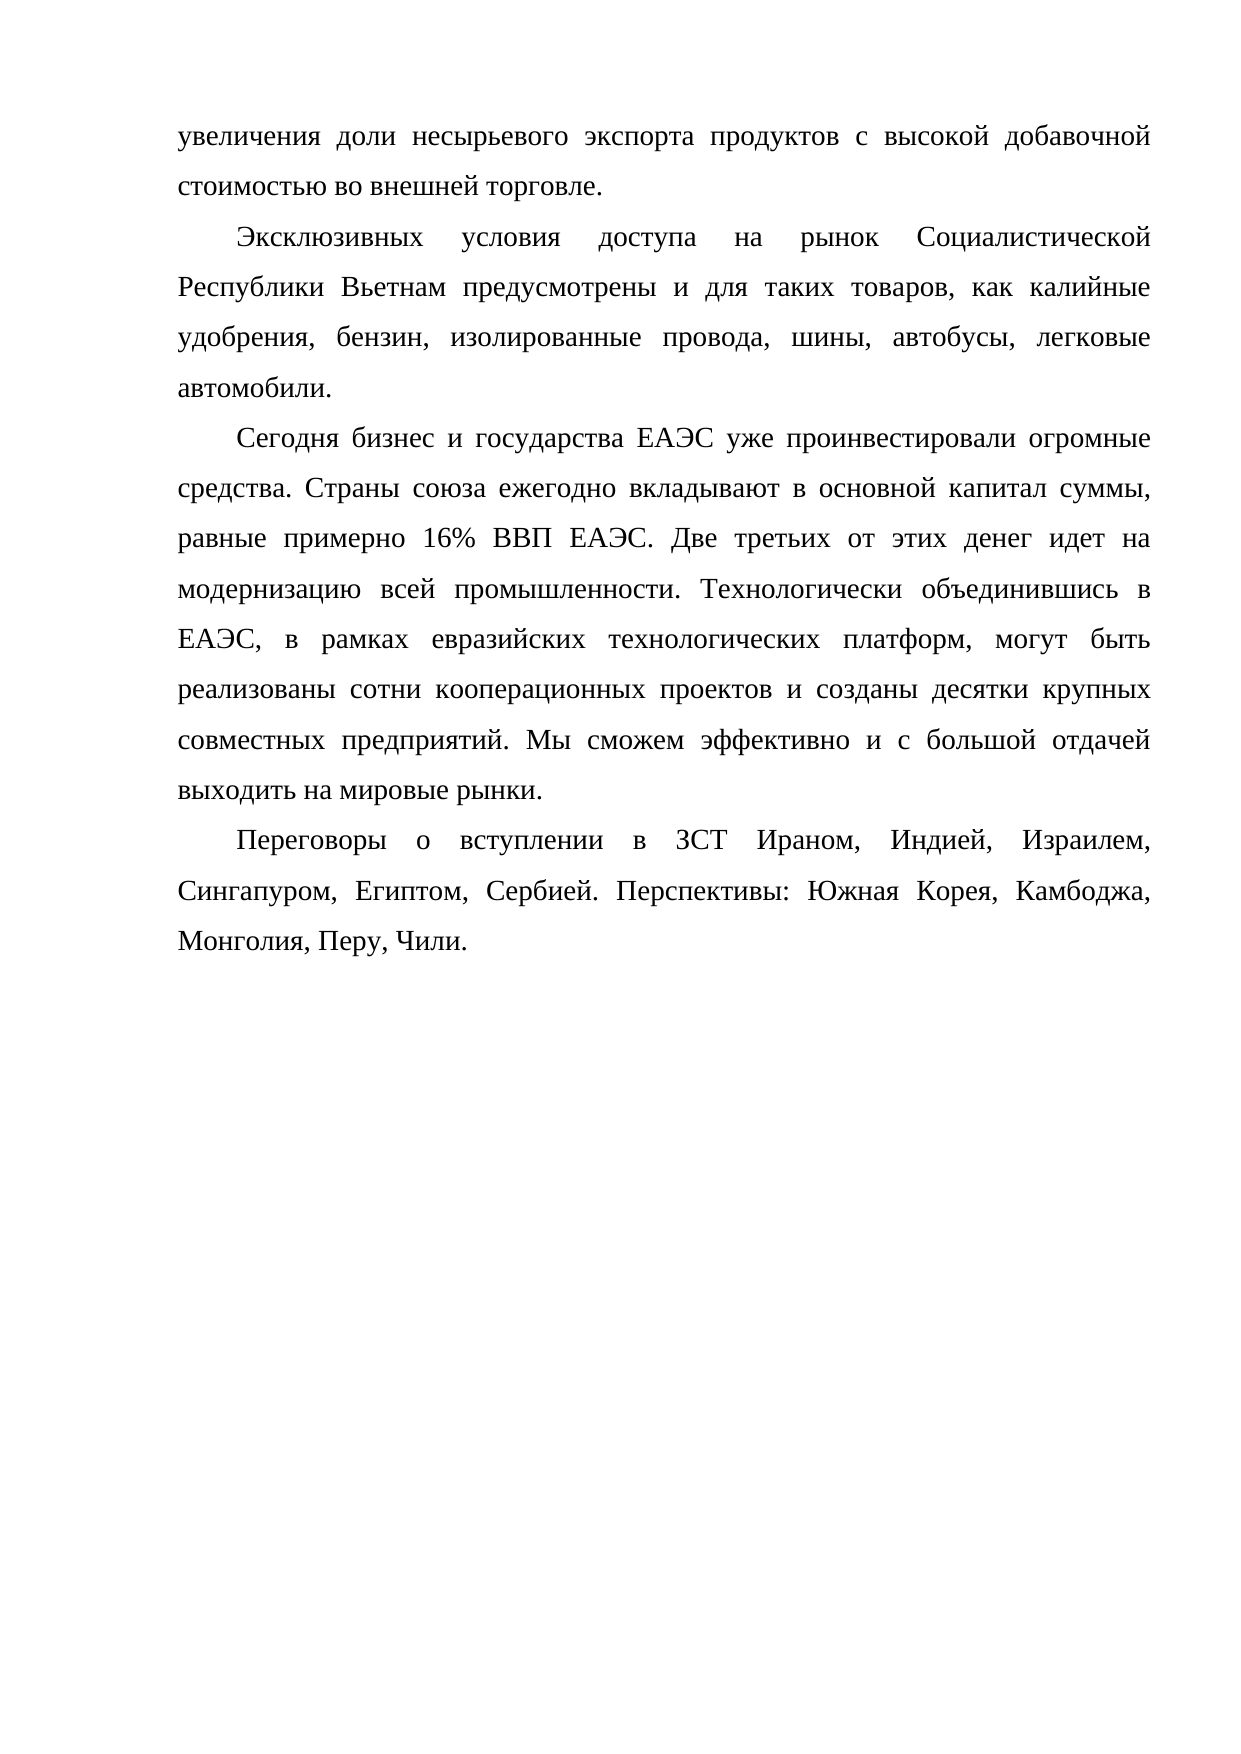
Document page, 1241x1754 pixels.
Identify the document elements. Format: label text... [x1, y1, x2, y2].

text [177, 118, 1152, 202]
text Переговоры о вступлении в ЗСТ Ираном, Индией, Израилем, Сингапуром, Египтом, Сербией. Перспективы: Южная Корея, Камбоджа, Монголия, Перу, Чили. [177, 822, 1152, 957]
text Сегодня бизнес и государства ЕАЭС уже проинвестировали огромные средства. Страны союза ежегодно вкладывают в основной капитал суммы, равные примерно 16% ВВП ЕАЭС. Две третьих от этих денег идет на модернизацию всей промышленности. Технологически объединившись в ЕАЭС, в рамках евразийских технологических платформ, могут быть реализованы сотни кооперационных проектов и созданы десятки крупных совместных предприятий. Мы сможем эффективно и с большой отдачей выходить на мировые рынки. [177, 420, 1152, 806]
text Эксклюзивных условия доступа на рынок Социалистической Республики Вьетнам предусмотрены и для таких товаров, как калийные удобрения, бензин, изолированные провода, шины, автобусы, легковые автомобили. [177, 219, 1152, 403]
